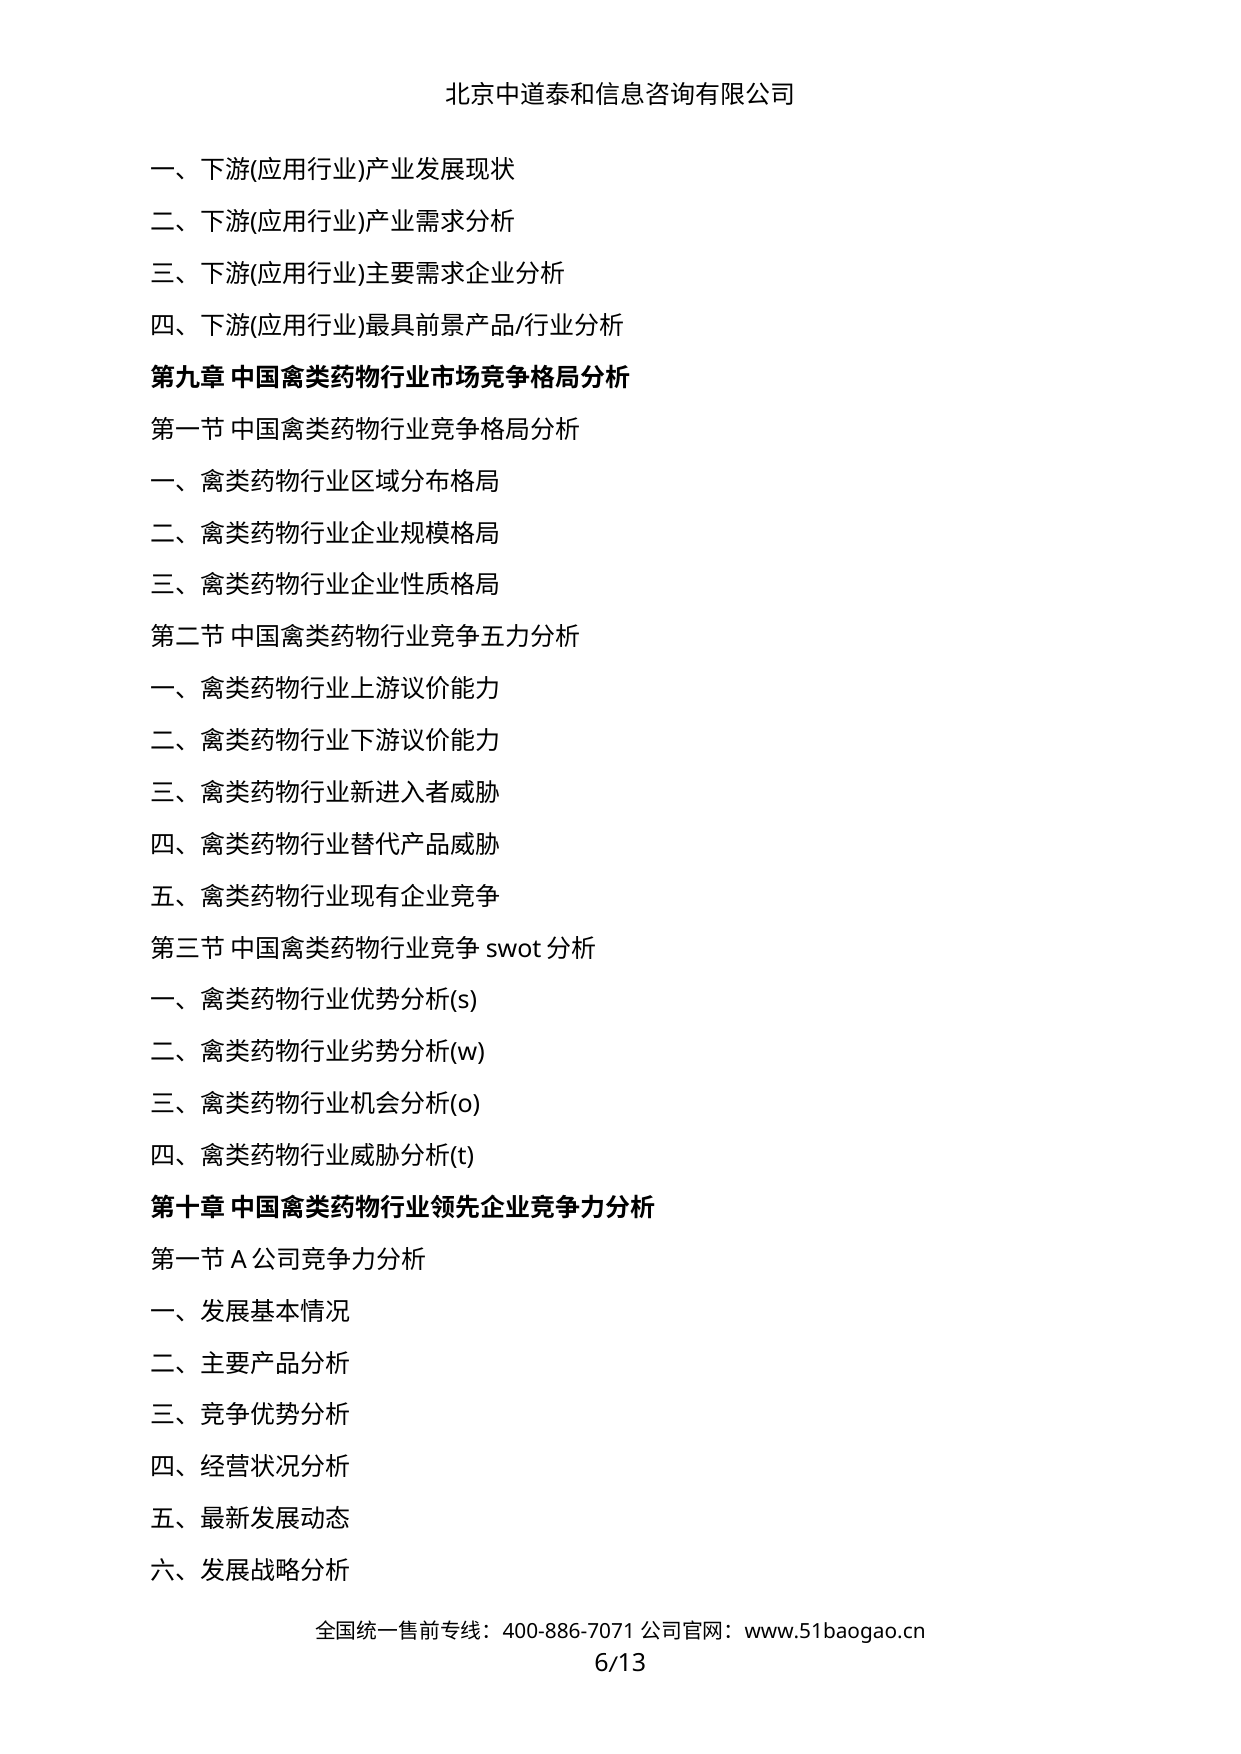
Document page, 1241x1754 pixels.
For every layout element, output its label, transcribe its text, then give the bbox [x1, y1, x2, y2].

text 一、禽类药物行业优势分析(s) [150, 980, 1090, 1016]
text 一、禽类药物行业区域分布格局 [150, 461, 1090, 497]
text 五、最新发展动态 [150, 1499, 1090, 1535]
text 三、禽类药物行业企业性质格局 [150, 565, 1090, 601]
text 二、禽类药物行业企业规模格局 [150, 513, 1090, 549]
text 四、经营状况分析 [150, 1447, 1090, 1483]
text 三、下游(应用行业)主要需求企业分析 [150, 254, 1090, 290]
text 五、禽类药物行业现有企业竞争 [150, 876, 1090, 912]
text 二、禽类药物行业劣势分析(w) [150, 1032, 1090, 1068]
text 四、禽类药物行业替代产品威胁 [150, 824, 1090, 861]
text 第一节 中国禽类药物行业竞争格局分析 [150, 409, 1090, 446]
text 第十章 中国禽类药物行业领先企业竞争力分析 [150, 1187, 1090, 1224]
text 第二节 中国禽类药物行业竞争五力分析 [150, 617, 1090, 653]
text 第九章 中国禽类药物行业市场竞争格局分析 [150, 357, 1090, 394]
text 三、竞争优势分析 [150, 1395, 1090, 1431]
text 二、下游(应用行业)产业需求分析 [150, 202, 1090, 238]
text 第一节 A公司竞争力分析 [150, 1239, 1090, 1276]
text 一、禽类药物行业上游议价能力 [150, 669, 1090, 705]
text 四、禽类药物行业威胁分析(t) [150, 1136, 1090, 1172]
text 三、禽类药物行业新进入者威胁 [150, 772, 1090, 809]
text 一、下游(应用行业)产业发展现状 [150, 150, 1090, 186]
text 第三节 中国禽类药物行业竞争swot分析 [150, 928, 1090, 964]
text 四、下游(应用行业)最具前景产品/行业分析 [150, 306, 1090, 342]
text 二、主要产品分析 [150, 1343, 1090, 1379]
text 一、发展基本情况 [150, 1291, 1090, 1327]
text 六、发展战略分析 [150, 1551, 1090, 1587]
text 二、禽类药物行业下游议价能力 [150, 721, 1090, 757]
text 三、禽类药物行业机会分析(o) [150, 1084, 1090, 1120]
